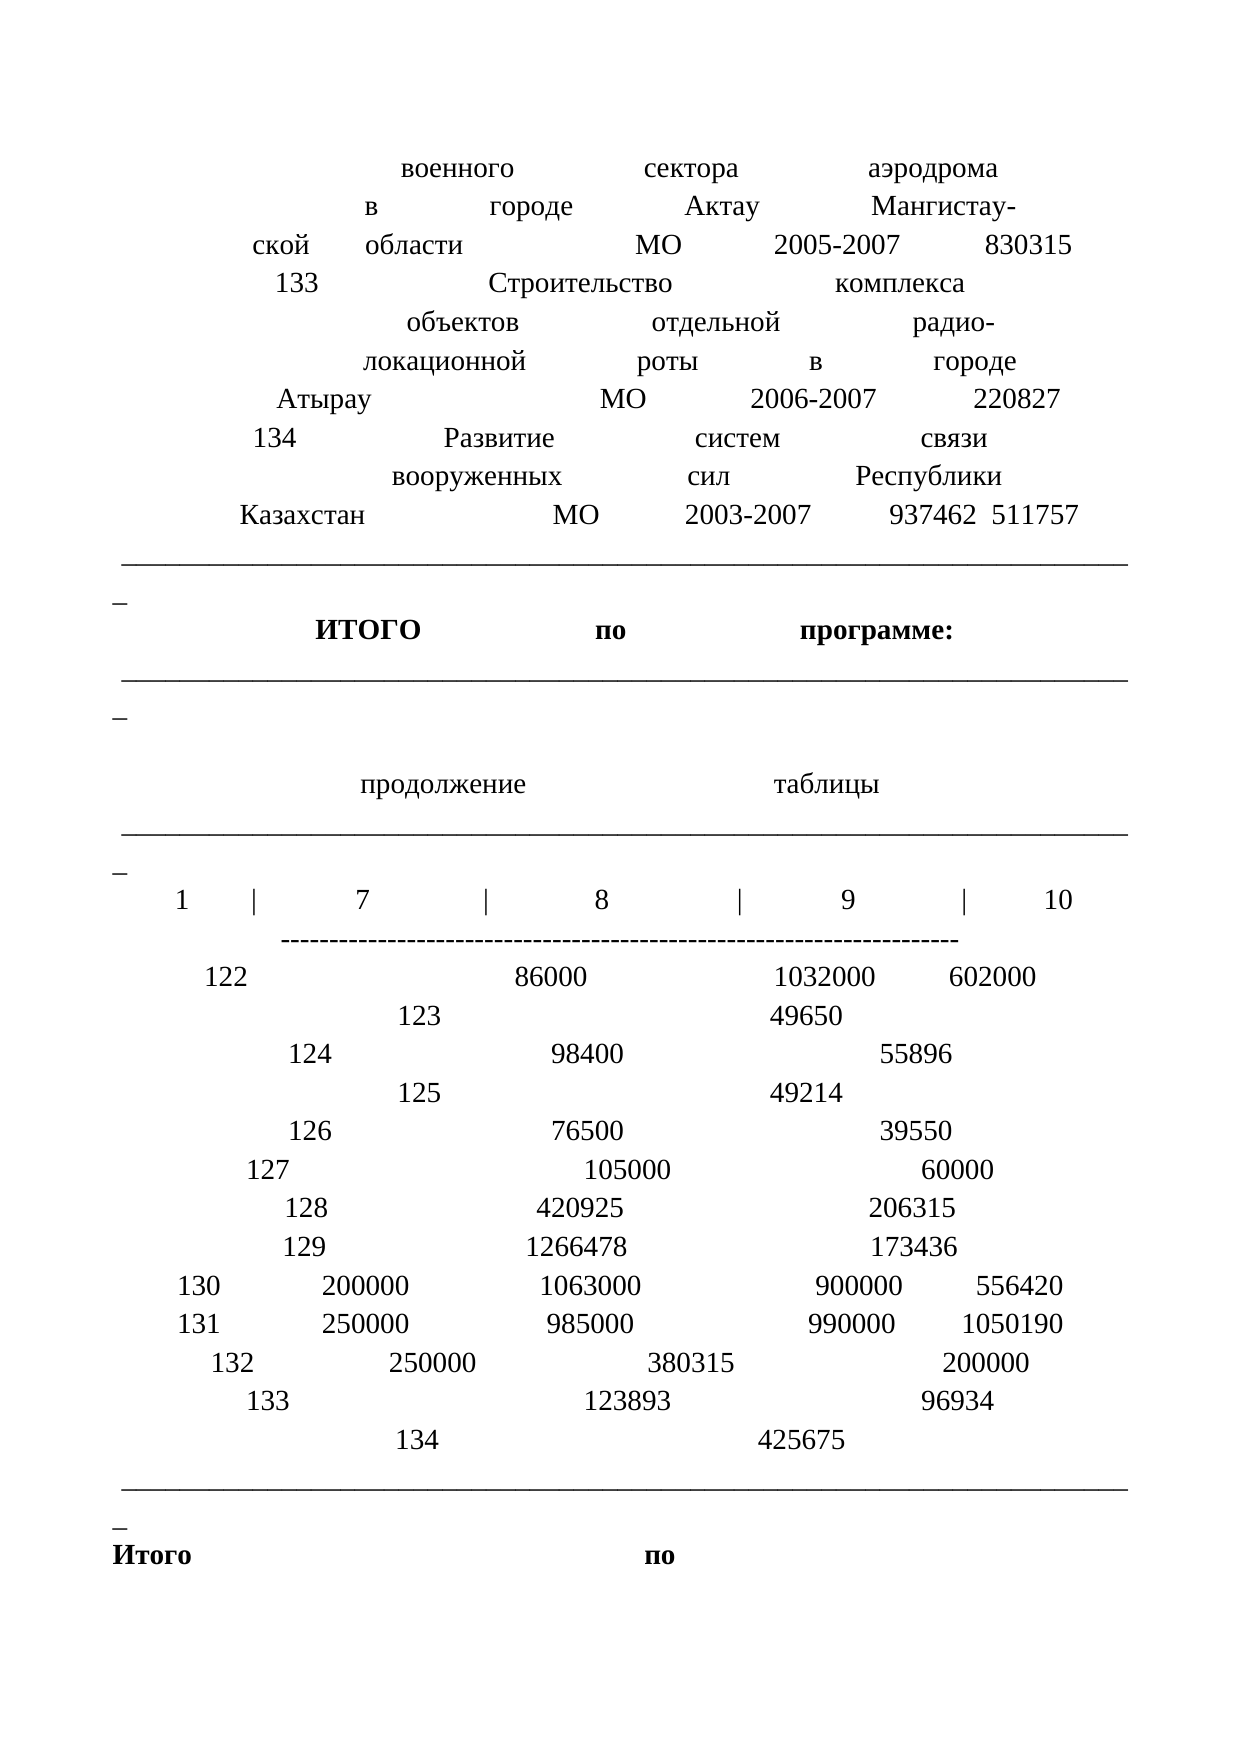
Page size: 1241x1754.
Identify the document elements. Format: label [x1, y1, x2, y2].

text [112, 150, 1128, 1571]
